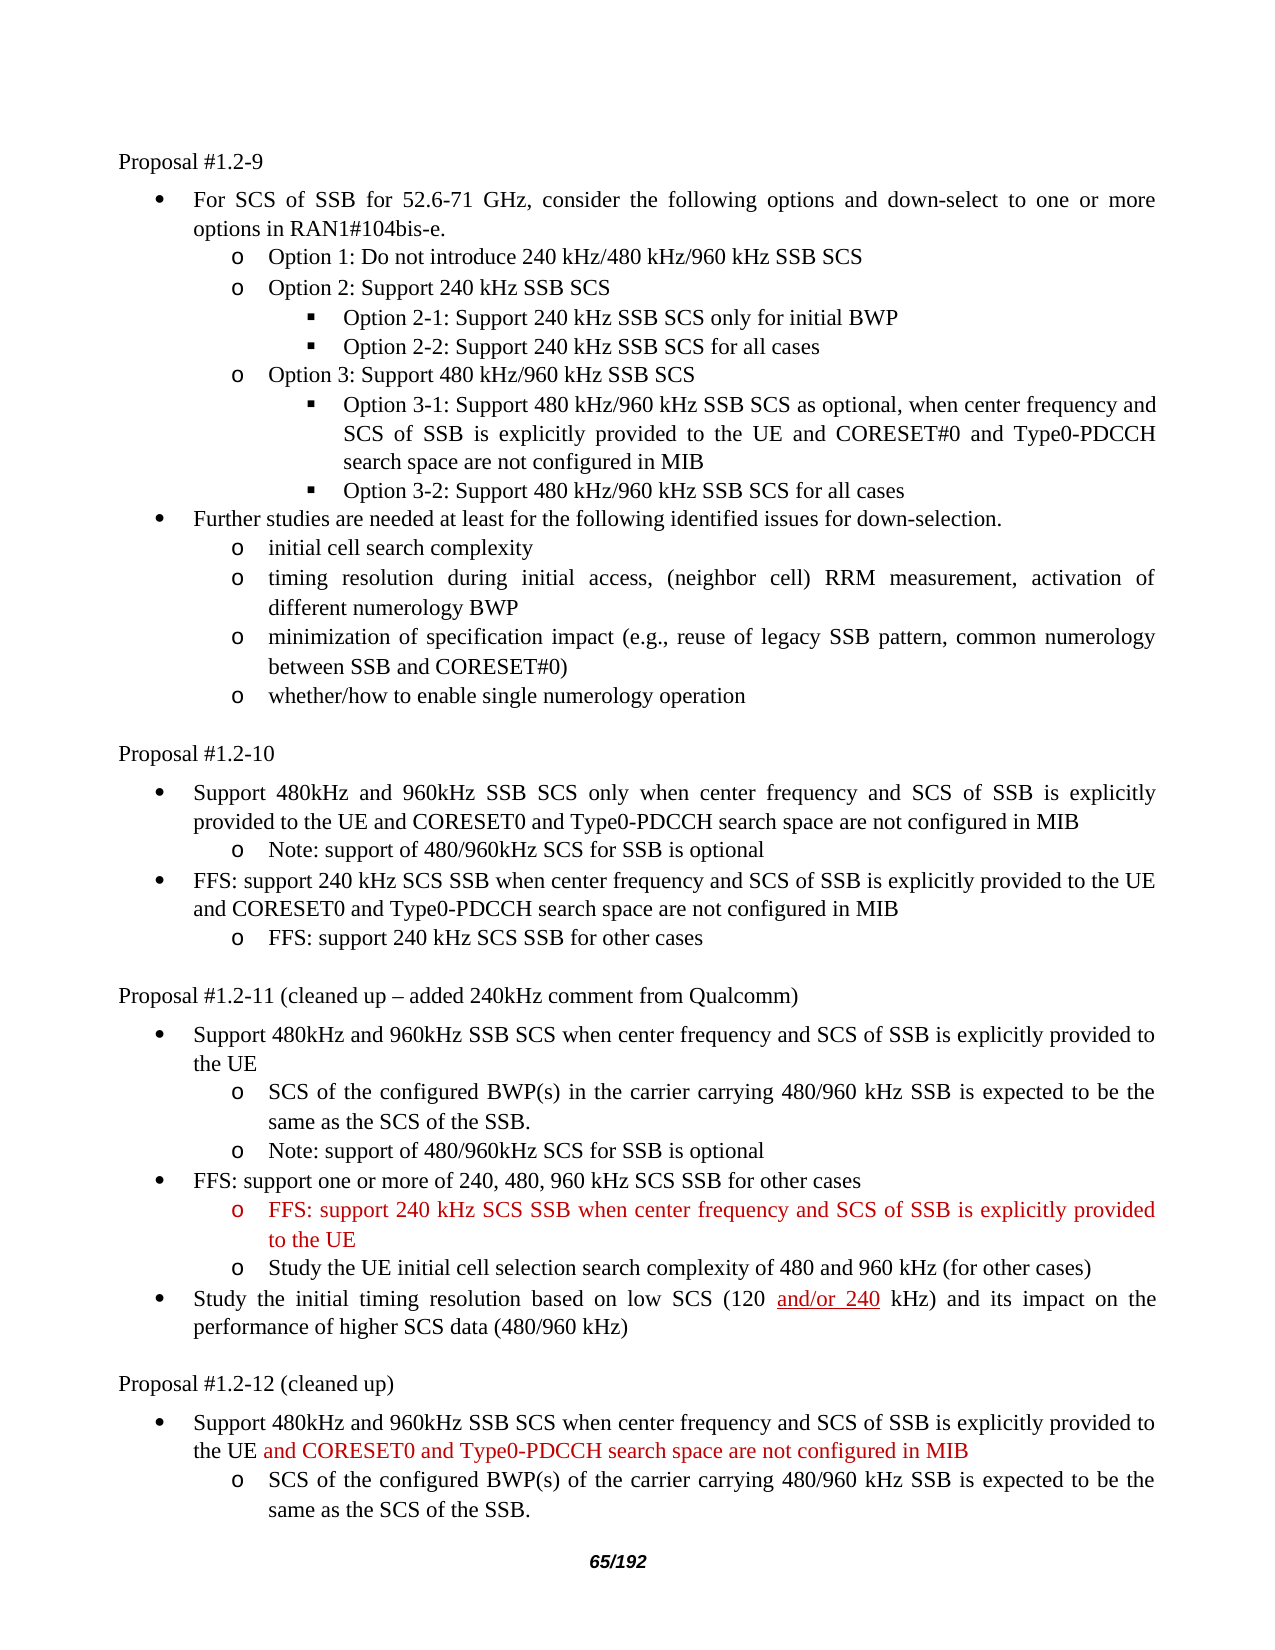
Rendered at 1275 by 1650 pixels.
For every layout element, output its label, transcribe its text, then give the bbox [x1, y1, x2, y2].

list Note: support of 480/960kHz SCS for SSB is optional [231, 1137, 1157, 1165]
list Option 3-2: Support 480 kHz/960 kHz SSB SCS for all cases [306, 477, 1157, 503]
list Option 2: Support 240 kHz SSB SCS [231, 274, 1157, 302]
list For SCS of SSB for 52.6-71 GHz, consider the following options and down-select to one or more options in RAN1#104bis-e. [156, 187, 1157, 241]
list Note: support of 480/960kHz SCS for SSB is optional [231, 836, 1157, 864]
list FFS: support 240 kHz SCS SSB for other cases [231, 923, 1157, 952]
list SCS of the configured BWP(s) of the carrier carrying 480/960 kHz SSB is expected to be the same as the SCS of the SSB. [231, 1466, 1157, 1523]
list Study the initial timing resolution based on low SCS (120 and/or 240 kHz) and its impact on the performance of higher SCS data (480/960 kHz) [156, 1285, 1157, 1340]
subtitle Proposal #1.2-12 (cleaned up) [118, 1370, 1157, 1397]
list Further studies are needed at least for the following identified issues for down-selection. [156, 505, 1157, 532]
list Option 1: Do not introduce 240 kHz/480 kHz/960 kHz SSB SCS [231, 243, 1157, 272]
subtitle Proposal #1.2-10 [118, 741, 1157, 767]
list minimization of specification impact (e.g., reuse of legacy SSB pattern, common numerology between SSB and CORESET#0) [231, 623, 1157, 679]
list initial cell search complexity [231, 534, 1157, 562]
list FFS: support 240 kHz SCS SSB when center frequency and SCS of SSB is explicitly provided to the UE and CORESET0 and Type0-PDCCH search space are not configured in MIB [156, 867, 1157, 921]
list FFS: support 240 kHz SCS SSB when center frequency and SCS of SSB is explicitly provided to the UE [231, 1196, 1157, 1252]
list Study the UE initial cell selection search complexity of 480 and 960 kHz (for other cases) [231, 1254, 1157, 1283]
list Option 2-1: Support 240 kHz SSB SCS only for initial BWP [306, 304, 1157, 331]
list whether/how to enable single numerology operation [231, 682, 1157, 710]
list Option 2-2: Support 240 kHz SSB SCS for all cases [306, 333, 1157, 359]
list FFS: support one or more of 240, 480, 960 kHz SCS SSB for other cases [156, 1167, 1157, 1194]
subtitle Proposal #1.2-11 (cleaned up – added 240kHz comment from Qualcomm) [118, 982, 1157, 1009]
list SCS of the configured BWP(s) in the carrier carrying 480/960 kHz SSB is expected to be the same as the SCS of the SSB. [231, 1078, 1157, 1135]
list Option 3: Support 480 kHz/960 kHz SSB SCS [231, 361, 1157, 389]
subtitle Proposal #1.2-9 [118, 148, 1157, 174]
list Option 3-1: Support 480 kHz/960 kHz SSB SCS as optional, when center frequency and SCS of SSB is explicitly provided to the UE and CORESET#0 and Type0-PDCCH search space are not configured in MIB [306, 392, 1157, 475]
list Support 480kHz and 960kHz SSB SCS when center frequency and SCS of SSB is explicitly provided to the UE [156, 1021, 1157, 1076]
list timing resolution during initial access, (neighbor cell) RRM measurement, activation of different numerology BWP [231, 564, 1157, 621]
list Support 480kHz and 960kHz SSB SCS only when center frequency and SCS of SSB is explicitly provided to the UE and CORESET0 and Type0-PDCCH search space are not configured in MIB [156, 779, 1157, 834]
